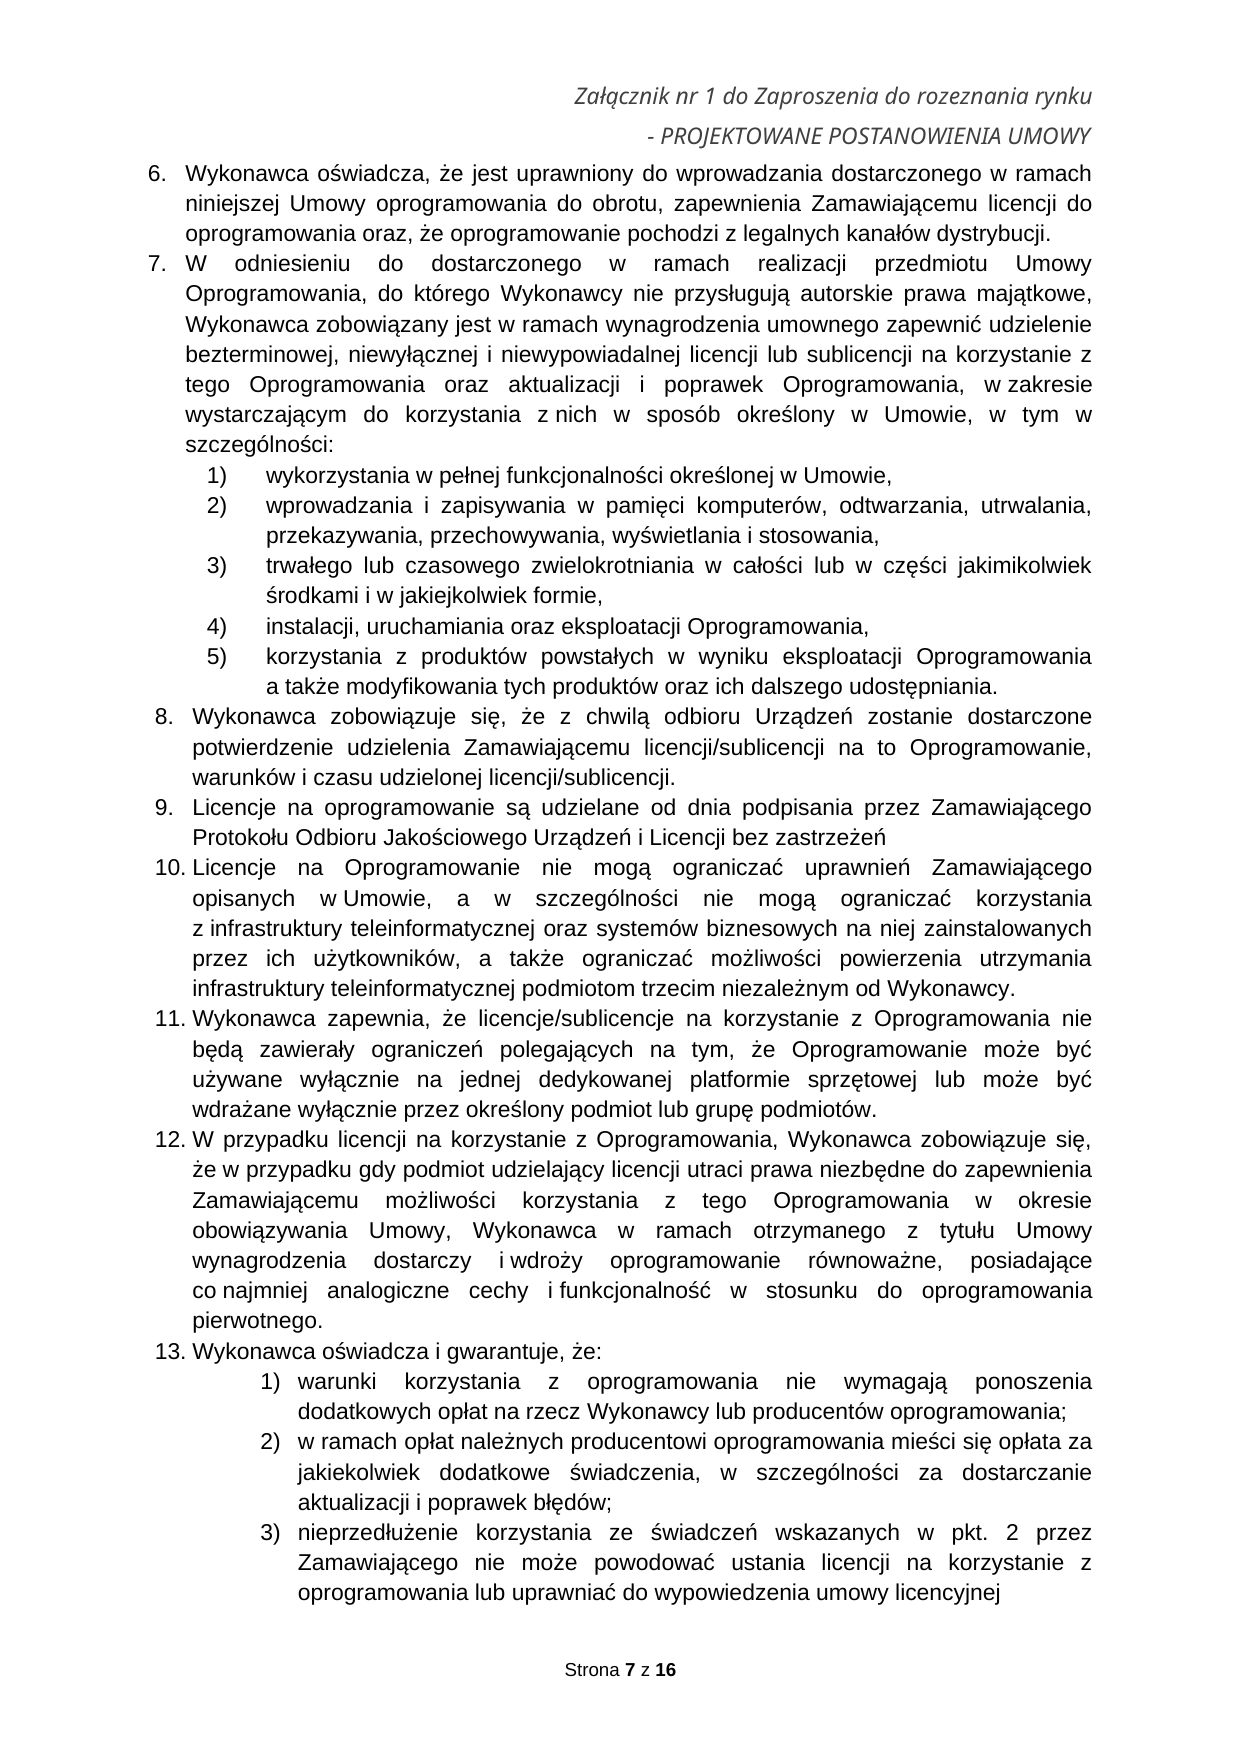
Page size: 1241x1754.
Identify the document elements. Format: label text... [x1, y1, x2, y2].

list Wykonawca oświadcza, że jest uprawniony do wprowadzania dostarczonego w ramach niniejszej Umowy oprogramowania do obrotu, zapewnienia Zamawiającemu licencji do oprogramowania oraz, że oprogramowanie pochodzi z legalnych kanałów dystrybucji. [148, 159, 1093, 246]
list w ramach opłat należnych producentowi oprogramowania mieści się opłata za jakiekolwiek dodatkowe świadczenia, w szczególności za dostarczanie aktualizacji i poprawek błędów; [260, 1428, 1093, 1515]
list Wykonawca zapewnia, że licencje/sublicencje na korzystanie z Oprogramowania nie będą zawierały ograniczeń polegających na tym, że Oprogramowanie może być używane wyłącznie na jednej dedykowanej platformie sprzętowej lub może być wdrażane wyłącznie przez określony podmiot lub grupę podmiotów. [154, 1005, 1093, 1122]
list trwałego lub czasowego zwielokrotniania w całości lub w części jakimikolwiek środkami i w jakiejkolwiek formie, [207, 552, 1093, 609]
list Wykonawca zobowiązuje się, że z chwilą odbioru Urządzeń zostanie dostarczone potwierdzenie udzielenia Zamawiającemu licencji/sublicencji na to Oprogramowanie, warunków i czasu udzielonej licencji/sublicencji. [154, 703, 1093, 790]
list wprowadzania i zapisywania w pamięci komputerów, odtwarzania, utrwalania, przekazywania, przechowywania, wyświetlania i stosowania, [207, 492, 1093, 548]
list warunki korzystania z oprogramowania nie wymagają ponoszenia dodatkowych opłat na rzecz Wykonawcy lub producentów oprogramowania; [260, 1368, 1093, 1424]
list Wykonawca oświadcza i gwarantuje, że: [154, 1338, 1093, 1364]
list Licencje na oprogramowanie są udzielane od dnia podpisania przez Zamawiającego Protokołu Odbioru Jakościowego Urządzeń i Licencji bez zastrzeżeń [154, 794, 1093, 851]
list wykorzystania w pełnej funkcjonalności określonej w Umowie, [207, 462, 1093, 488]
list korzystania z produktów powstałych w wyniku eksploatacji Oprogramowania a także modyfikowania tych produktów oraz ich dalszego udostępniania. [207, 643, 1093, 699]
list nieprzedłużenie korzystania ze świadczeń wskazanych w pkt. 2 przez Zamawiającego nie może powodować ustania licencji na korzystanie z oprogramowania lub uprawniać do wypowiedzenia umowy licencyjnej [260, 1519, 1093, 1606]
list instalacji, uruchamiania oraz eksploatacji Oprogramowania, [207, 613, 1093, 639]
list Licencje na Oprogramowanie nie mogą ograniczać uprawnień Zamawiającego opisanych w Umowie, a w szczególności nie mogą ograniczać korzystania z infrastruktury teleinformatycznej oraz systemów biznesowych na niej zainstalowanych przez ich użytkowników, a także ograniczać możliwości powierzenia utrzymania infrastruktury teleinformatycznej podmiotom trzecim niezależnym od Wykonawcy. [154, 854, 1093, 1002]
list W odniesieniu do dostarczonego w ramach realizacji przedmiotu Umowy Oprogramowania, do którego Wykonawcy nie przysługują autorskie prawa majątkowe, Wykonawca zobowiązany jest w ramach wynagrodzenia umownego zapewnić udzielenie bezterminowej, niewyłącznej i niewypowiadalnej licencji lub sublicencji na korzystanie z tego Oprogramowania oraz aktualizacji i poprawek Oprogramowania, w zakresie wystarczającym do korzystania z nich w sposób określony w Umowie, w tym w szczególności: [148, 250, 1093, 458]
list W przypadku licencji na korzystanie z Oprogramowania, Wykonawca zobowiązuje się, że w przypadku gdy podmiot udzielający licencji utraci prawa niezbędne do zapewnienia Zamawiającemu możliwości korzystania z tego Oprogramowania w okresie obowiązywania Umowy, Wykonawca w ramach otrzymanego z tytułu Umowy wynagrodzenia dostarczy i wdroży oprogramowanie równoważne, posiadające co najmniej analogiczne cechy i funkcjonalność w stosunku do oprogramowania pierwotnego. [154, 1126, 1093, 1334]
